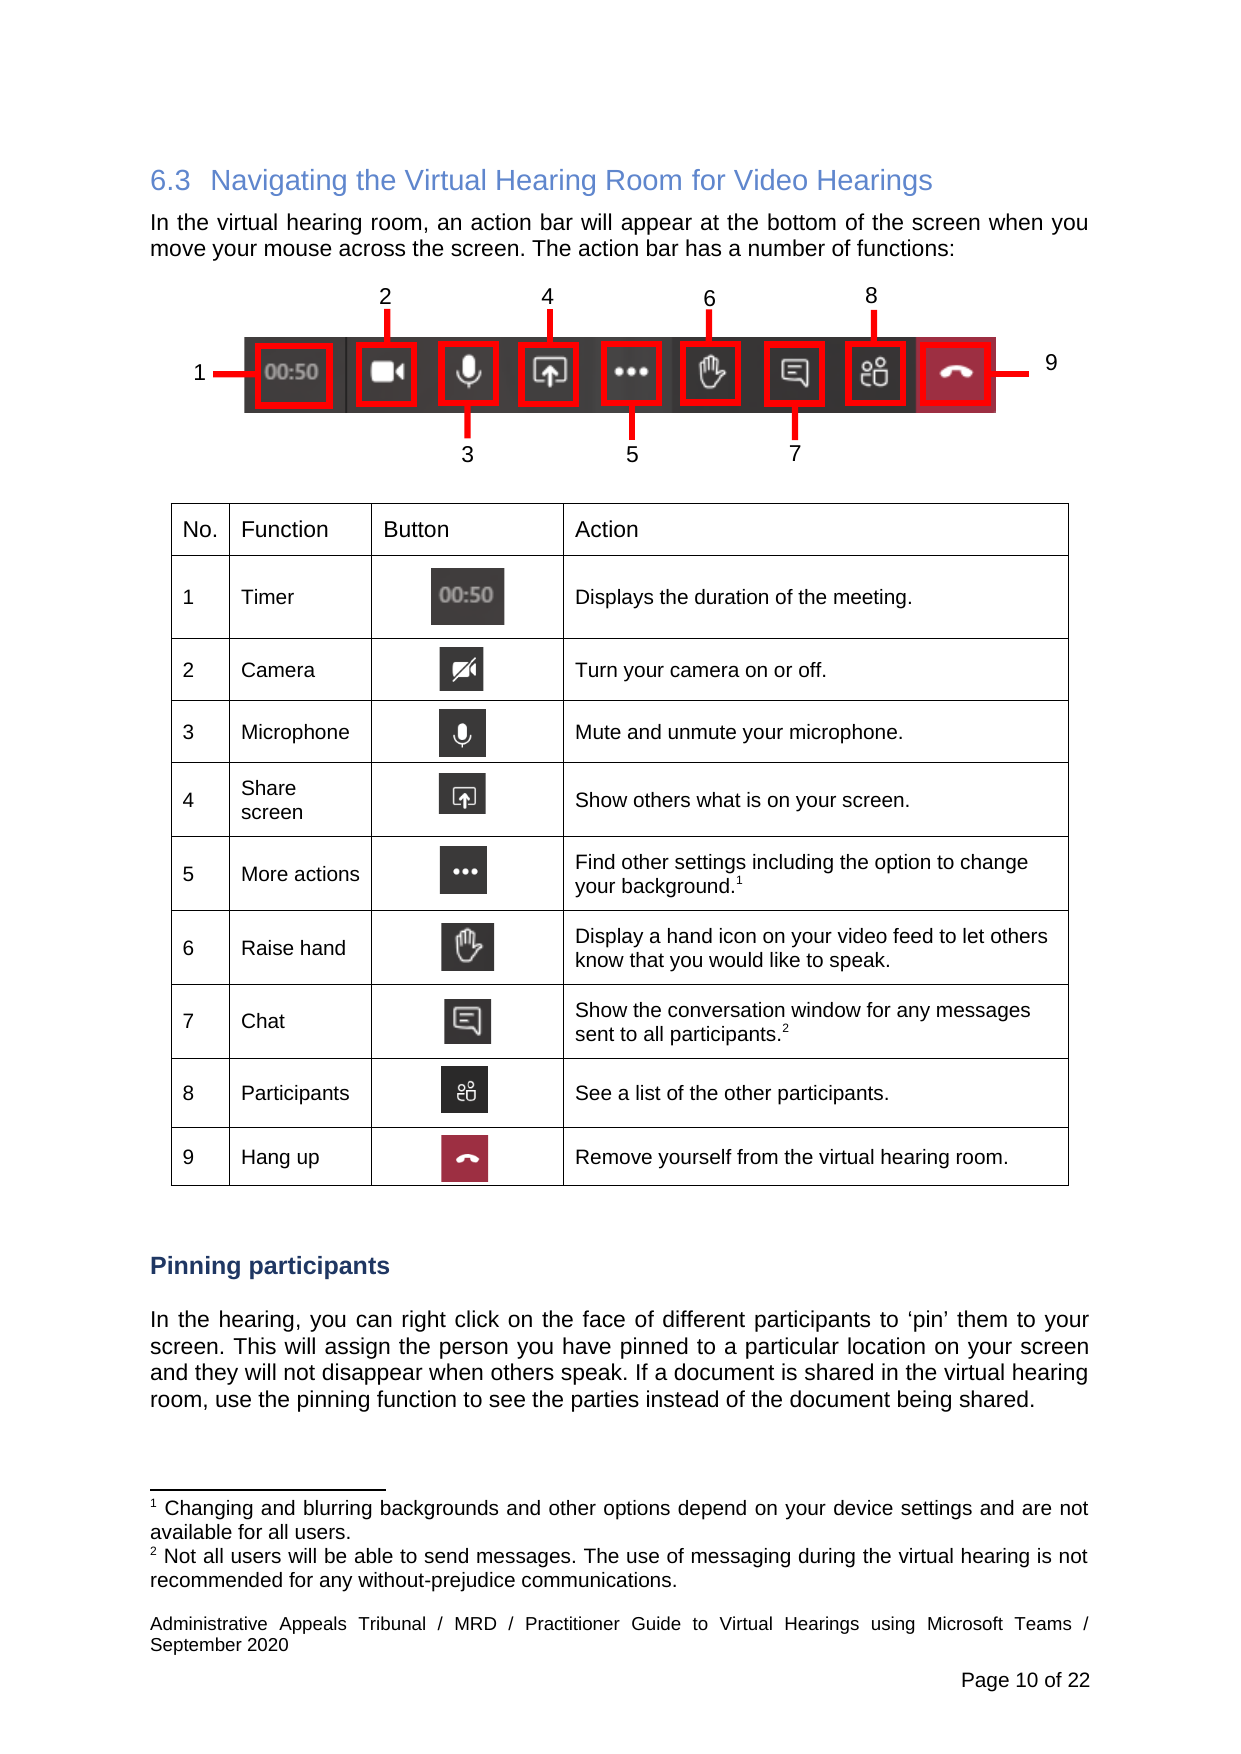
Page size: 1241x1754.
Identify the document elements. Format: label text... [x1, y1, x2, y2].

table_cell [372, 985, 563, 1058]
table_header Button [372, 504, 563, 555]
picture [445, 347, 493, 400]
table_cell [372, 837, 563, 910]
picture [607, 347, 656, 400]
table_header Function [230, 504, 371, 555]
table_cell [372, 701, 563, 762]
table_cell Remove yourself from the virtual hearing room. [564, 1128, 1068, 1185]
table_cell 1 [172, 556, 229, 637]
table_cell Show others what is on your screen. [564, 763, 1068, 836]
table_cell [372, 556, 563, 637]
table_cell 8 [172, 1059, 229, 1127]
picture [926, 348, 984, 400]
table_cell Mute and unmute your microphone. [564, 701, 1068, 762]
table_cell Microphone [230, 701, 371, 762]
picture [444, 999, 492, 1044]
table_cell Camera [230, 639, 371, 700]
table_cell Raise hand [230, 911, 371, 984]
picture [686, 347, 735, 399]
table_cell Displays the duration of the meeting. [564, 556, 1068, 637]
picture [362, 348, 411, 401]
table_cell 4 [172, 763, 229, 836]
picture [441, 1135, 492, 1186]
table_header Action [564, 504, 1068, 555]
picture [439, 709, 488, 759]
table_cell [372, 763, 563, 836]
table_cell 6 [172, 911, 229, 984]
table_cell 9 [172, 1128, 229, 1185]
table_cell See a list of the other participants. [564, 1059, 1068, 1127]
picture [852, 347, 900, 400]
table_cell Timer [230, 556, 371, 637]
picture [439, 846, 491, 898]
picture [441, 923, 495, 971]
table_cell [372, 1059, 563, 1127]
table_cell Turn your camera on or off. [564, 639, 1068, 700]
picture [770, 348, 819, 400]
subtitle Pinning participants [150, 1251, 1090, 1279]
table_cell 5 [172, 837, 229, 910]
table_cell Display a hand icon on your video feed to let others know that you would like to speak. [564, 911, 1068, 984]
picture [439, 647, 488, 694]
table_cell Find other settings including the option to change your background. [564, 837, 1068, 910]
table_cell More actions [230, 837, 371, 910]
table_cell Hang up [230, 1128, 371, 1185]
picture [525, 348, 573, 401]
text In the hearing, you can right click on the face of different participants to ‘pin’ them to your screen. This will assign the person you have pinned to a particular location on your screen and they will not disappear when others speak. If a document is shared in the virtual hearing room, use the pinning function to see the parties instead of the document being shared. [150, 1306, 1090, 1412]
picture [244, 337, 996, 413]
subtitle Navigating the Virtual Hearing Room for Video Hearings [150, 162, 1090, 196]
table_cell 2 [172, 639, 229, 700]
table_cell Chat [230, 985, 371, 1058]
picture [441, 1066, 491, 1116]
table_cell Share screen [230, 763, 371, 836]
table_cell [372, 911, 563, 984]
table_cell [372, 1128, 563, 1185]
picture [261, 349, 326, 402]
table_cell [372, 639, 563, 700]
table_cell 3 [172, 701, 229, 762]
table_cell Participants [230, 1059, 371, 1127]
table_cell 7 [172, 985, 229, 1058]
text In the virtual hearing room, an action bar will appear at the bottom of the screen when you move your mouse across the screen. The action bar has a number of functions: [150, 208, 1090, 261]
picture [431, 568, 505, 625]
picture [438, 773, 489, 818]
table_header No. [172, 504, 229, 555]
table_cell Show the conversation window for any messages sent to all participants. [564, 985, 1068, 1058]
